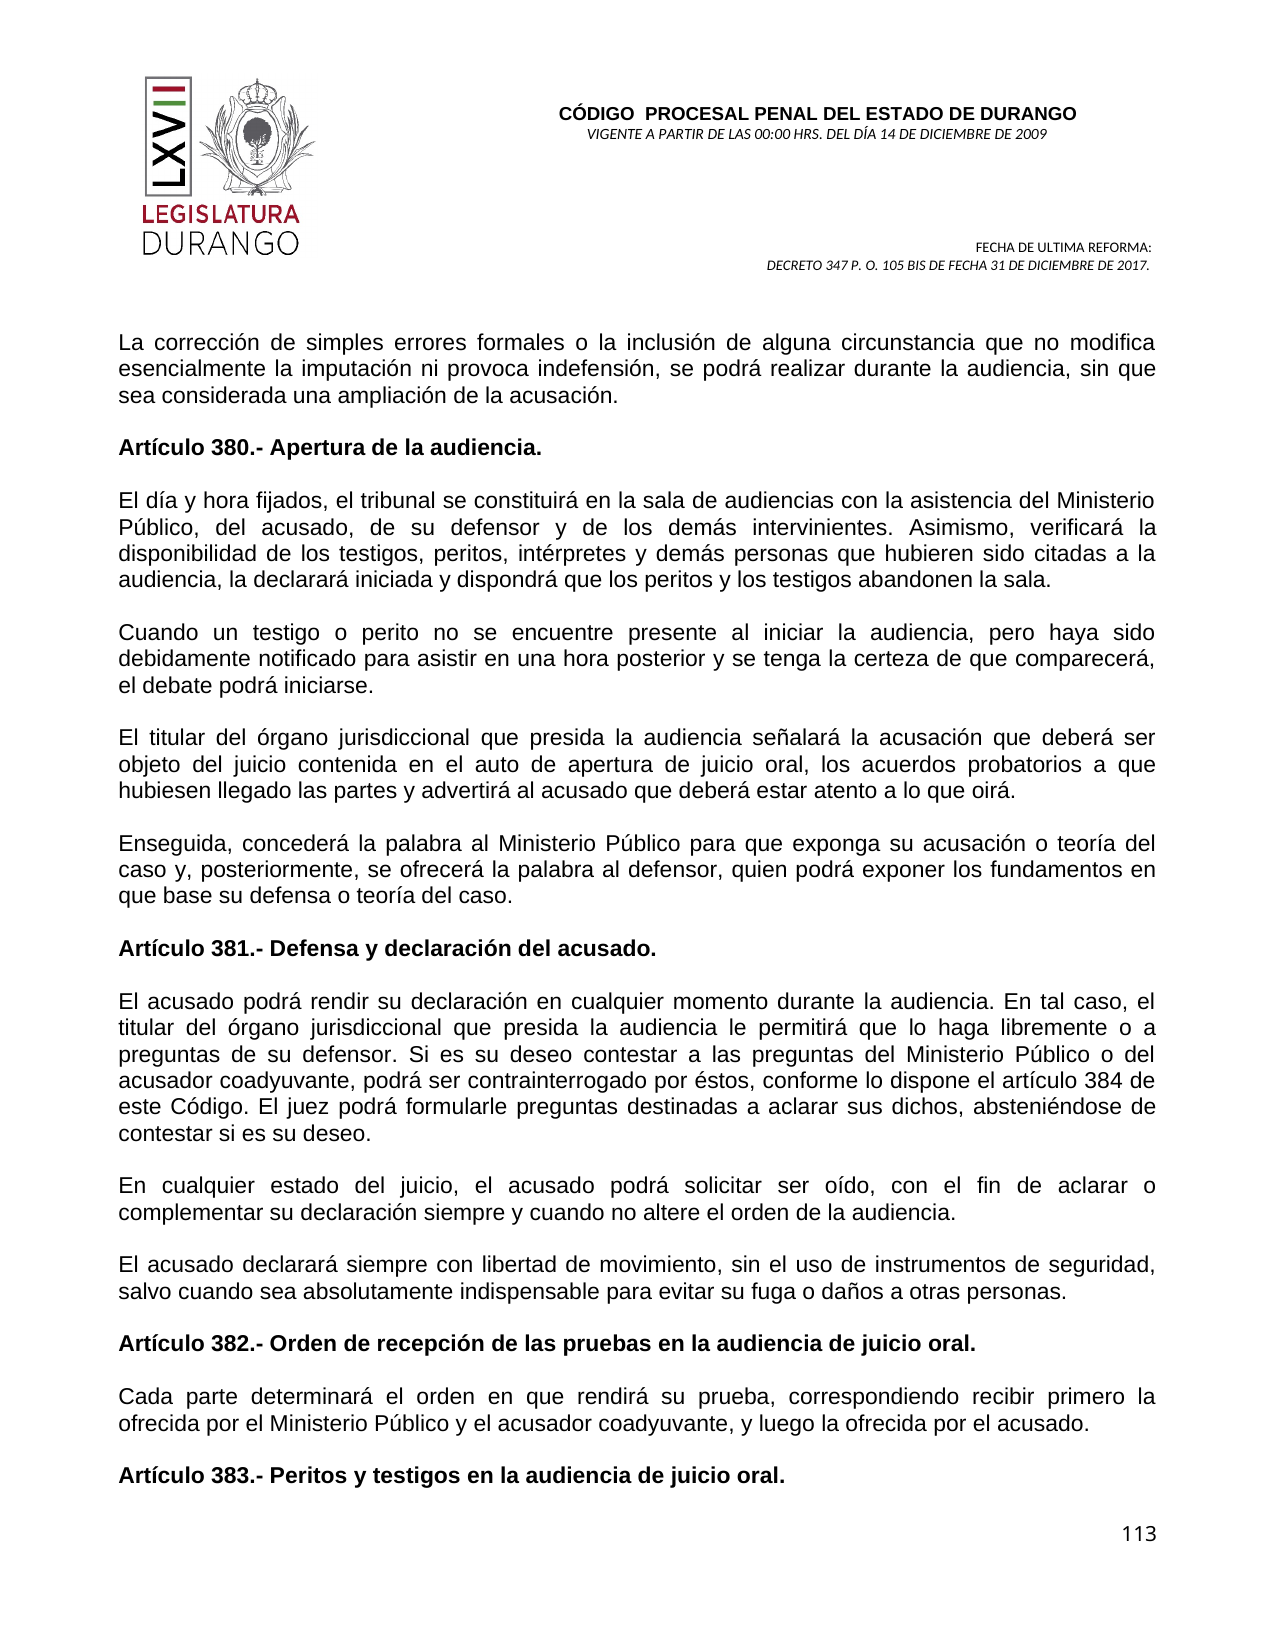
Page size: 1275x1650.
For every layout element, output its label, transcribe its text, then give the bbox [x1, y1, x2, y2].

text Artículo 382.- Orden de recepción de las pruebas en la audiencia de juicio oral. [118, 1330, 1157, 1357]
text Artículo 380.- Apertura de la audiencia. [118, 434, 1157, 461]
text El acusado podrá rendir su declaración en cualquier momento durante la audiencia. En tal caso, el titular del órgano jurisdiccional que presida la audiencia le permitirá que lo haga libremente o a preguntas de su defensor. Si es su deseo contestar a las preguntas del Ministerio Público o del acusador coadyuvante, podrá ser contrainterrogado por éstos, conforme lo dispone el artículo 384 de este Código. El juez podrá formularle preguntas destinadas a aclarar sus dichos, absteniéndose de contestar si es su deseo. [118, 988, 1157, 1146]
text La corrección de simples errores formales o la inclusión de alguna circunstancia que no modifica esencialmente la imputación ni provoca indefensión, se podrá realizar durante la audiencia, sin que sea considerada una ampliación de la acusación. [118, 329, 1157, 408]
text Artículo 381.- Defensa y declaración del acusado. [118, 935, 1157, 961]
text Enseguida, concederá la palabra al Ministerio Público para que exponga su acusación o teoría del caso y, posteriormente, se ofrecerá la palabra al defensor, quien podrá exponer los fundamentos en que base su defensa o teoría del caso. [118, 830, 1157, 909]
text Cuando un testigo o perito no se encuentre presente al iniciar la audiencia, pero haya sido debidamente notificado para asistir en una hora posterior y se tenga la certeza de que comparecerá, el debate podrá iniciarse. [118, 619, 1157, 698]
text El titular del órgano jurisdiccional que presida la audiencia señalará la acusación que deberá ser objeto del juicio contenida en el auto de apertura de juicio oral, los acuerdos probatorios a que hubiesen llegado las partes y advertirá al acusado que deberá estar atento a lo que oirá. [118, 724, 1157, 803]
picture [140, 73, 318, 258]
text El acusado declarará siempre con libertad de movimiento, sin el uso de instrumentos de seguridad, salvo cuando sea absolutamente indispensable para evitar su fuga o daños a otras personas. [118, 1251, 1157, 1304]
text Cada parte determinará el orden en que rendirá su prueba, correspondiendo recibir primero la ofrecida por el Ministerio Público y el acusador coadyuvante, y luego la ofrecida por el acusado. [118, 1383, 1157, 1436]
text Artículo 383.- Peritos y testigos en la audiencia de juicio oral. [118, 1462, 1157, 1488]
text El día y hora fijados, el tribunal se constituirá en la sala de audiencias con la asistencia del Ministerio Público, del acusado, de su defensor y de los demás intervinientes. Asimismo, verificará la disponibilidad de los testigos, peritos, intérpretes y demás personas que hubieren sido citadas a la audiencia, la declarará iniciada y dispondrá que los peritos y los testigos abandonen la sala. [118, 487, 1157, 592]
text En cualquier estado del juicio, el acusado podrá solicitar ser oído, con el fin de aclarar o complementar su declaración siempre y cuando no altere el orden de la audiencia. [118, 1172, 1157, 1225]
